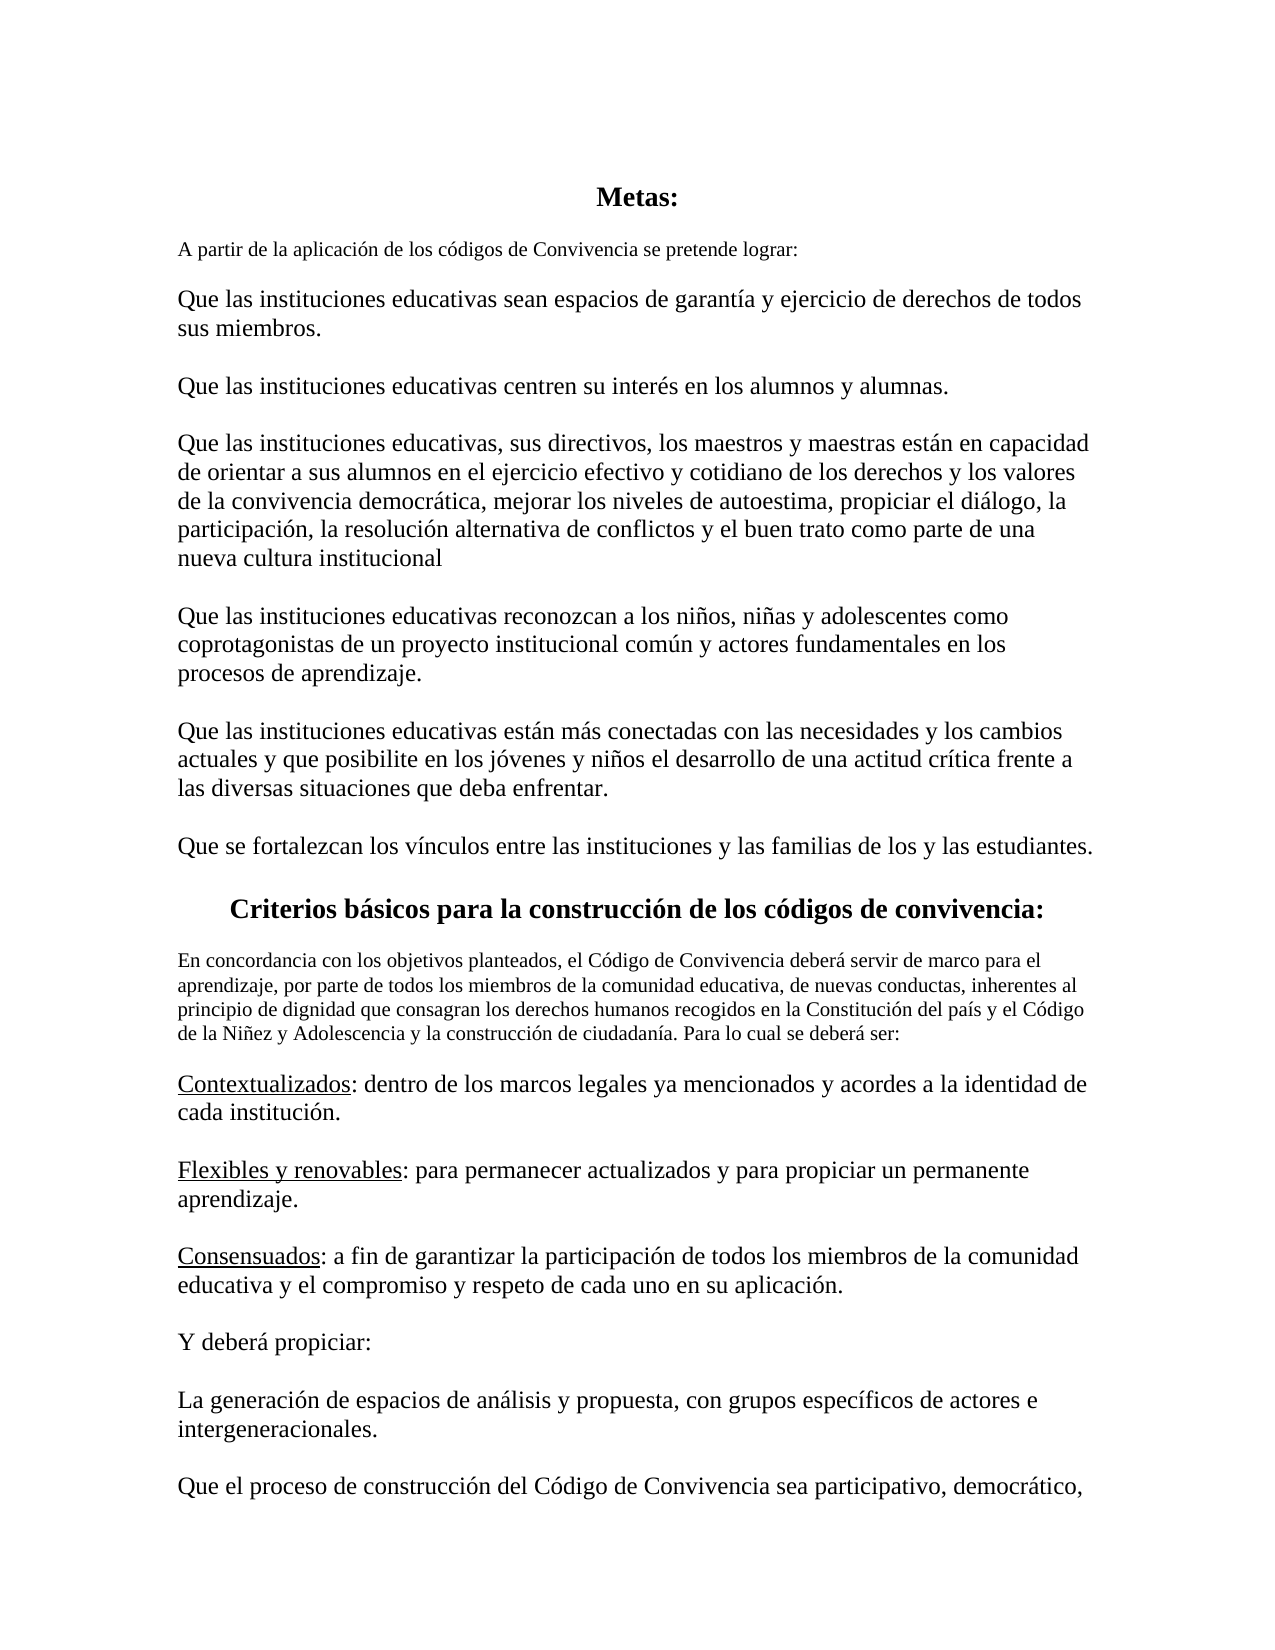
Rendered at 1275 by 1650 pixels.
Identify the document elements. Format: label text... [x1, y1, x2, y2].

text Metas: [177, 148, 1098, 212]
text A partir de la aplicación de los códigos de Convivencia se pretende lograr: Que las instituciones educativas sean espacios de garantía y ejercicio de derechos de todos sus miembros. Que las instituciones educativas centren su interés en los alumnos y alumnas. Que las instituciones educativas, sus directivos, los maestros y maestras están en capacidad de orientar a sus alumnos en el ejercicio efectivo y cotidiano de los derechos y los valores de la convivencia democrática, mejorar los niveles de autoestima, propiciar el diálogo, la participación, la resolución alternativa de conflictos y el buen trato como parte de una nueva cultura institucional Que las instituciones educativas reconozcan a los niños, niñas y adolescentes como coprotagonistas de un proyecto institucional común y actores fundamentales en los procesos de aprendizaje. Que las instituciones educativas están más conectadas con las necesidades y los cambios actuales y que posibilite en los jóvenes y niños el desarrollo de una actitud crítica frente a las diversas situaciones que deba enfrentar. Que se fortalezcan los vínculos entre las instituciones y las familias de los y las estudiantes. [177, 212, 1098, 859]
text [177, 924, 1098, 1500]
text Criterios básicos para la construcción de los códigos de convivencia: [177, 859, 1098, 924]
